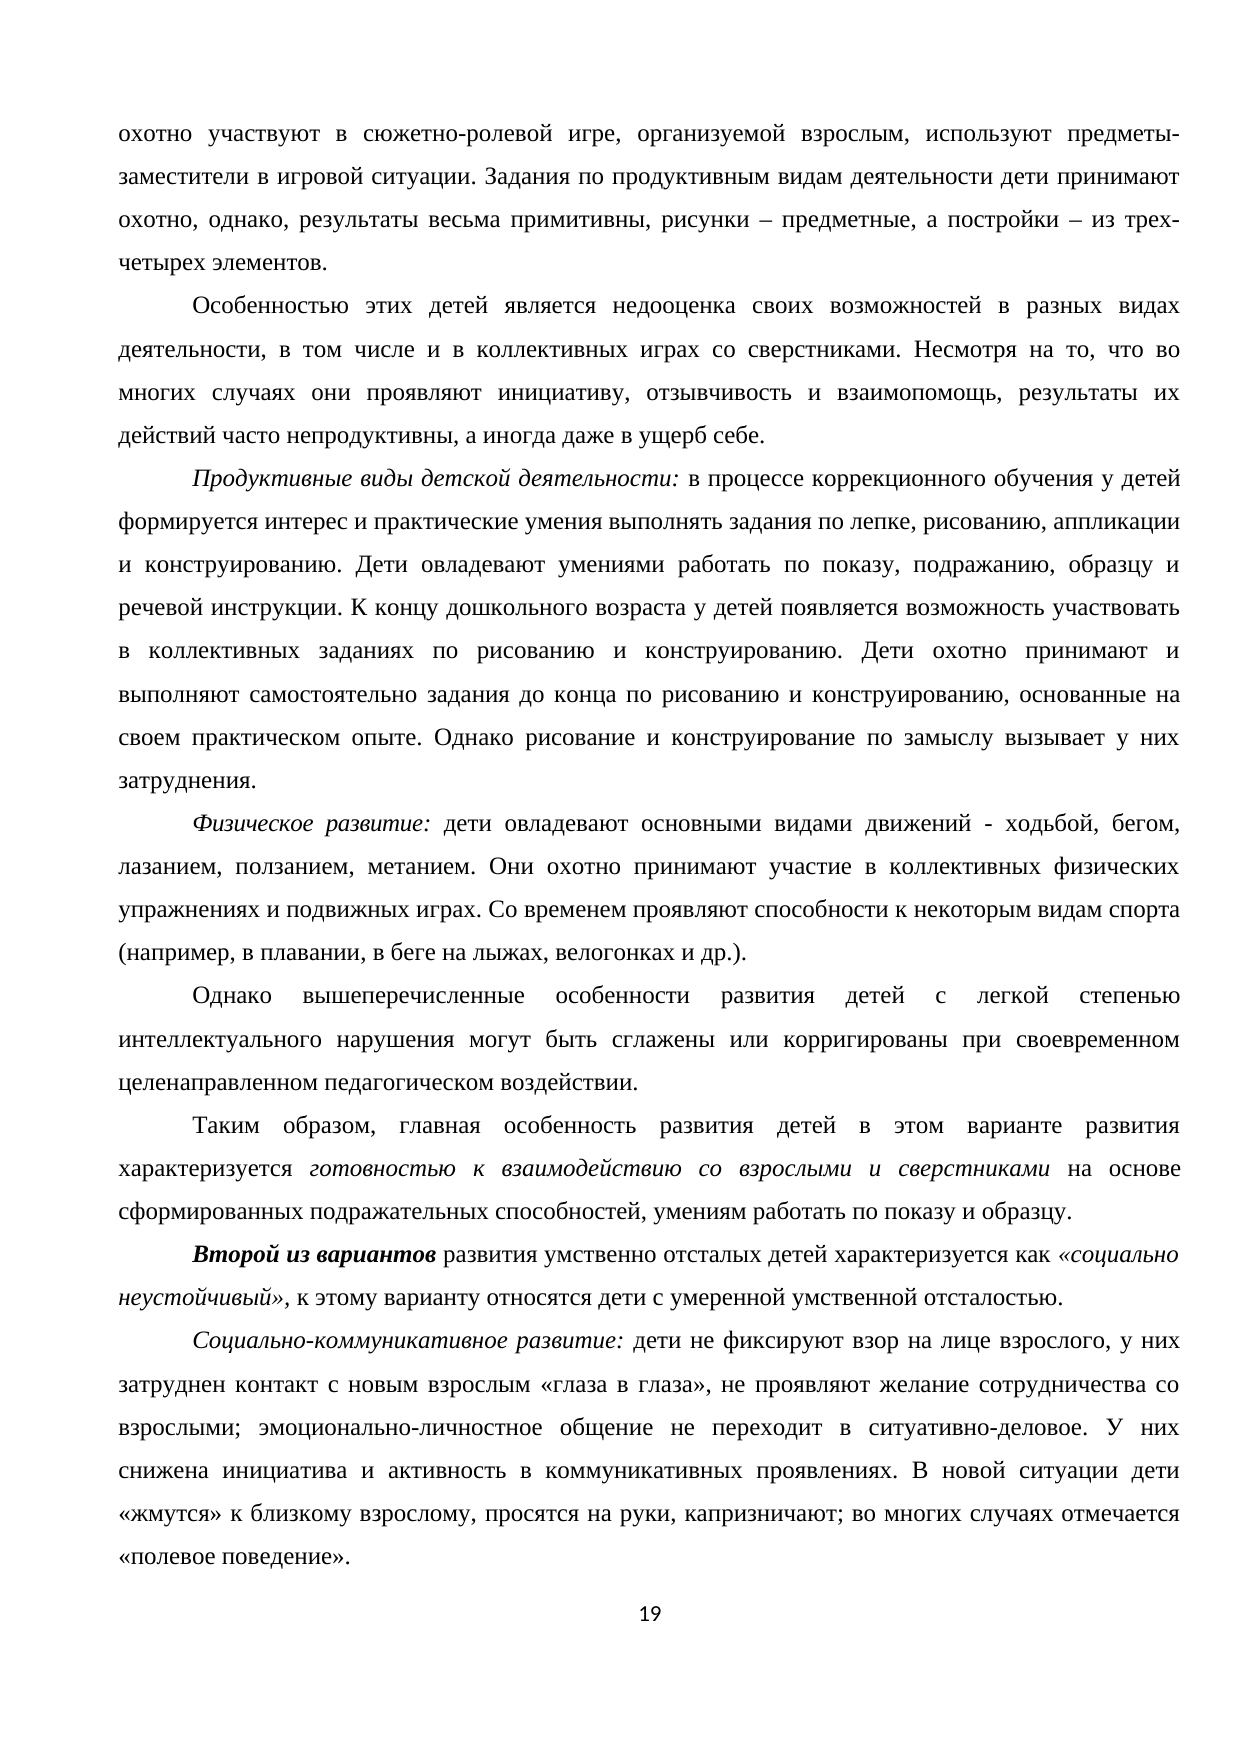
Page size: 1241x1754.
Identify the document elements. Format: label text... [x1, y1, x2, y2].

text Социально-коммуникативное развитие: дети не фиксируют взор на лице взрослого, у них затруднен контакт с новым взрослым «глаза в глаза», не проявляют желание сотрудничества со взрослыми; эмоционально-личностное общение не переходит в ситуативно-деловое. У них снижена инициатива и активность в коммуникативных проявлениях. В новой ситуации дети «жмутся» к близкому взрослому, просятся на руки, капризничают; во многих случаях отмечается «полевое поведение». [118, 1326, 1181, 1570]
text Однако вышеперечисленные особенности развития детей с легкой степенью интеллектуального нарушения могут быть сглажены или корригированы при своевременном целенаправленном педагогическом воздействии. [118, 981, 1181, 1096]
text Второй из вариантов развития умственно отсталых детей характеризуется как «социально неустойчивый», к этому варианту относятся дети с умеренной умственной отсталостью. [118, 1239, 1181, 1311]
subtitle Физическое развитие: дети овладевают основными видами движений - ходьбой, бегом, лазанием, ползанием, метанием. Они охотно принимают участие в коллективных физических упражнениях и подвижных играх. Со временем проявляют способности к некоторым видам спорта (например, в плавании, в беге на лыжах, велогонках и др.). [118, 808, 1181, 966]
text Продуктивные виды детской деятельности: в процессе коррекционного обучения у детей формируется интерес и практические умения выполнять задания по лепке, рисованию, аппликации и конструированию. Дети овладевают умениями работать по показу, подражанию, образцу и речевой инструкции. К концу дошкольного возраста у детей появляется возможность участвовать в коллективных заданиях по рисованию и конструированию. Дети охотно принимают и выполняют самостоятельно задания до конца по рисованию и конструированию, основанные на своем практическом опыте. Однако рисование и конструирование по замыслу вызывает у них затруднения. [118, 463, 1181, 794]
text Особенностью этих детей является недооценка своих возможностей в разных видах деятельности, в том числе и в коллективных играх со сверстниками. Несмотря на то, что во многих случаях они проявляют инициативу, отзывчивость и взаимопомощь, результаты их действий часто непродуктивны, а иногда даже в ущерб себе. [118, 291, 1181, 449]
text Таким образом, главная особенность развития детей в этом варианте развития характеризуется готовностью к взаимодействию со взрослыми и сверстниками на основе сформированных подражательных способностей, умениям работать по показу и образцу. [118, 1110, 1181, 1225]
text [118, 118, 1181, 276]
